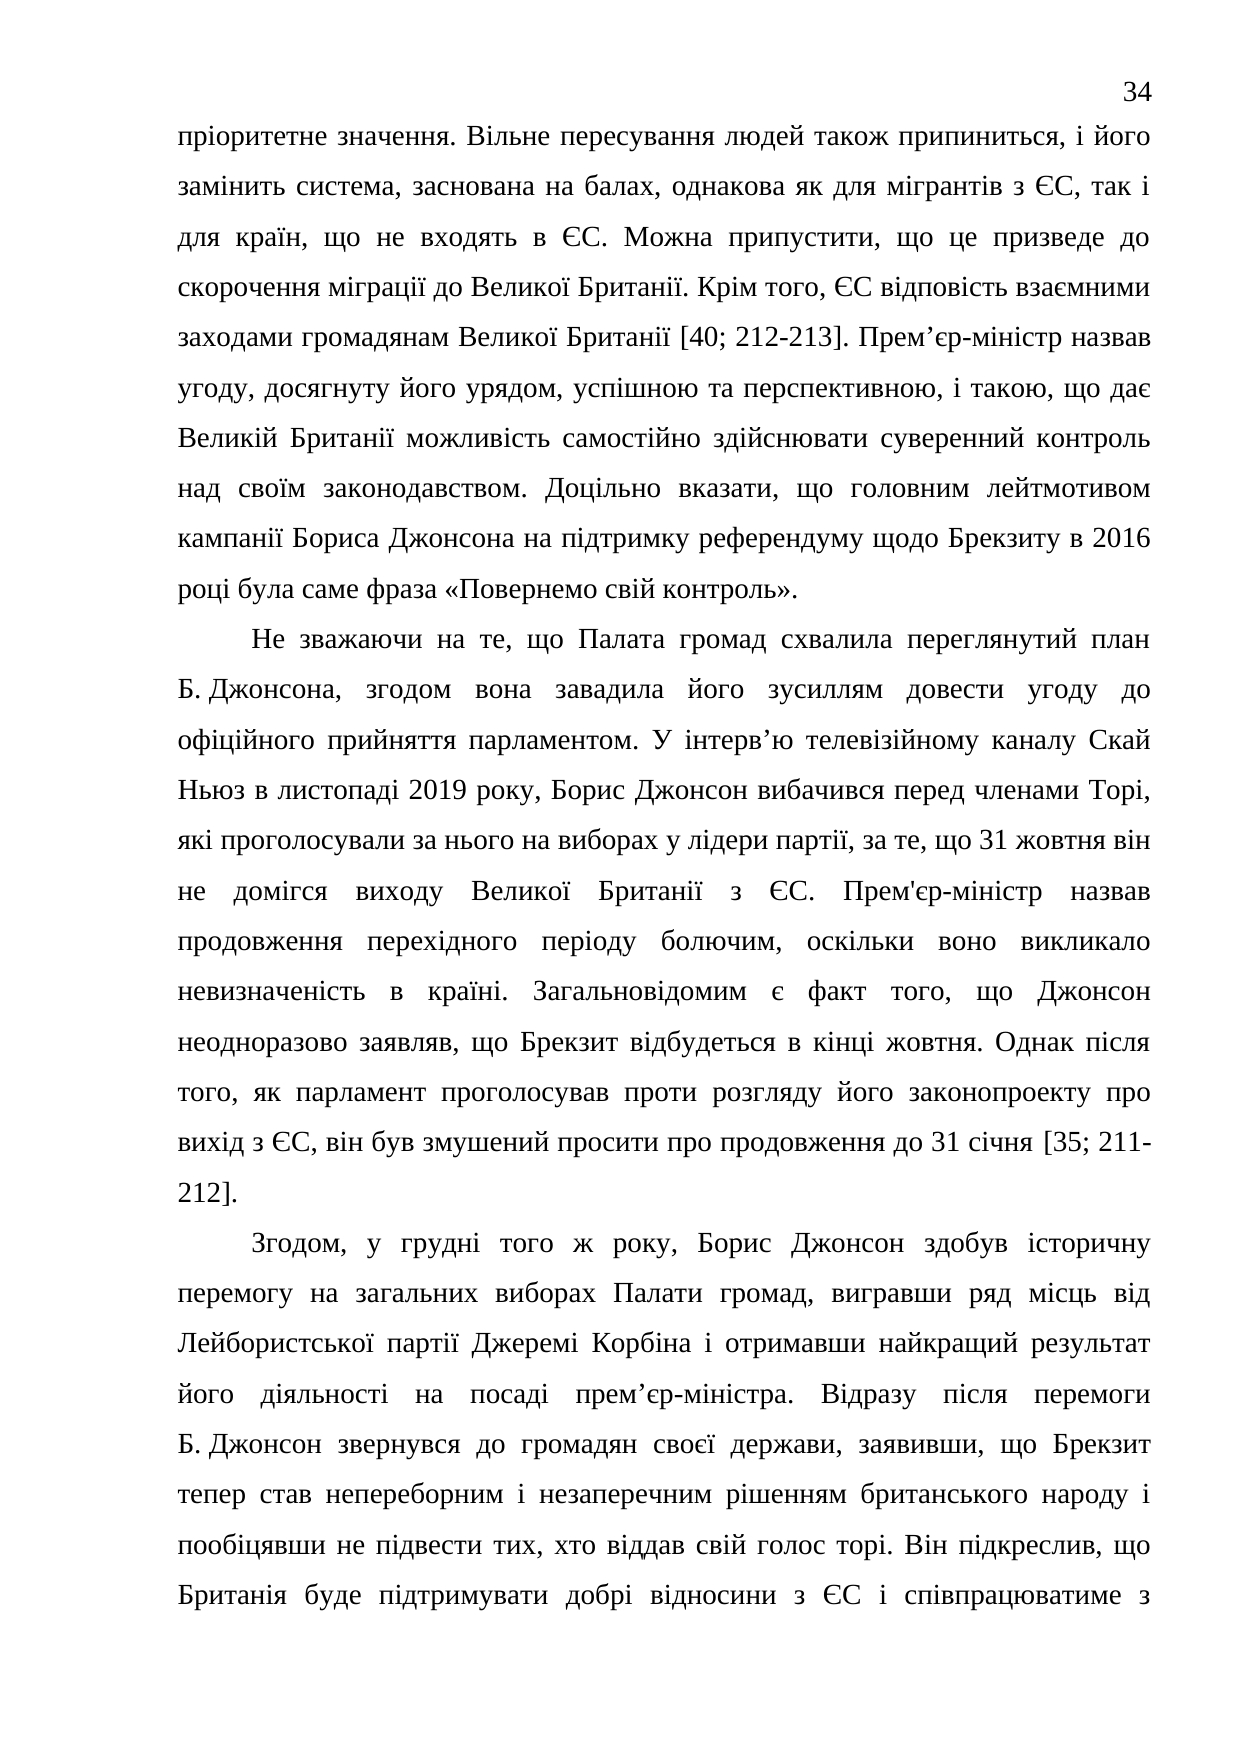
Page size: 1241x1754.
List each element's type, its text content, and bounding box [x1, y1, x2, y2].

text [177, 118, 1152, 604]
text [177, 1225, 1152, 1611]
text Не зважаючи на те, що Палата громад схвалила переглянутий план Б. Джонсона, згодом вона завадила його зусиллям довести угоду до офіційного прийняття парламентом. У інтерв’ю телевізійному каналу Скай Ньюз в листопаді 2019 року, Борис Джонсон вибачився перед членами Торі, які проголосували за нього на виборах у лідери партії, за те, що 31 жовтня він не домігся виходу Великої Британії з ЄС. Прем'єр-міністр назвав продовження перехідного періоду болючим, оскільки воно викликало невизначеність в країні. Загальновідомим є факт того, що Джонсон неодноразово заявляв, що Брекзит відбудеться в кінці жовтня. Однак після того, як парламент проголосував проти розгляду його законопроекту про вихід з ЄС, він був змушений просити про продовження до 31 січня [35; 211-212]. [177, 621, 1152, 1208]
